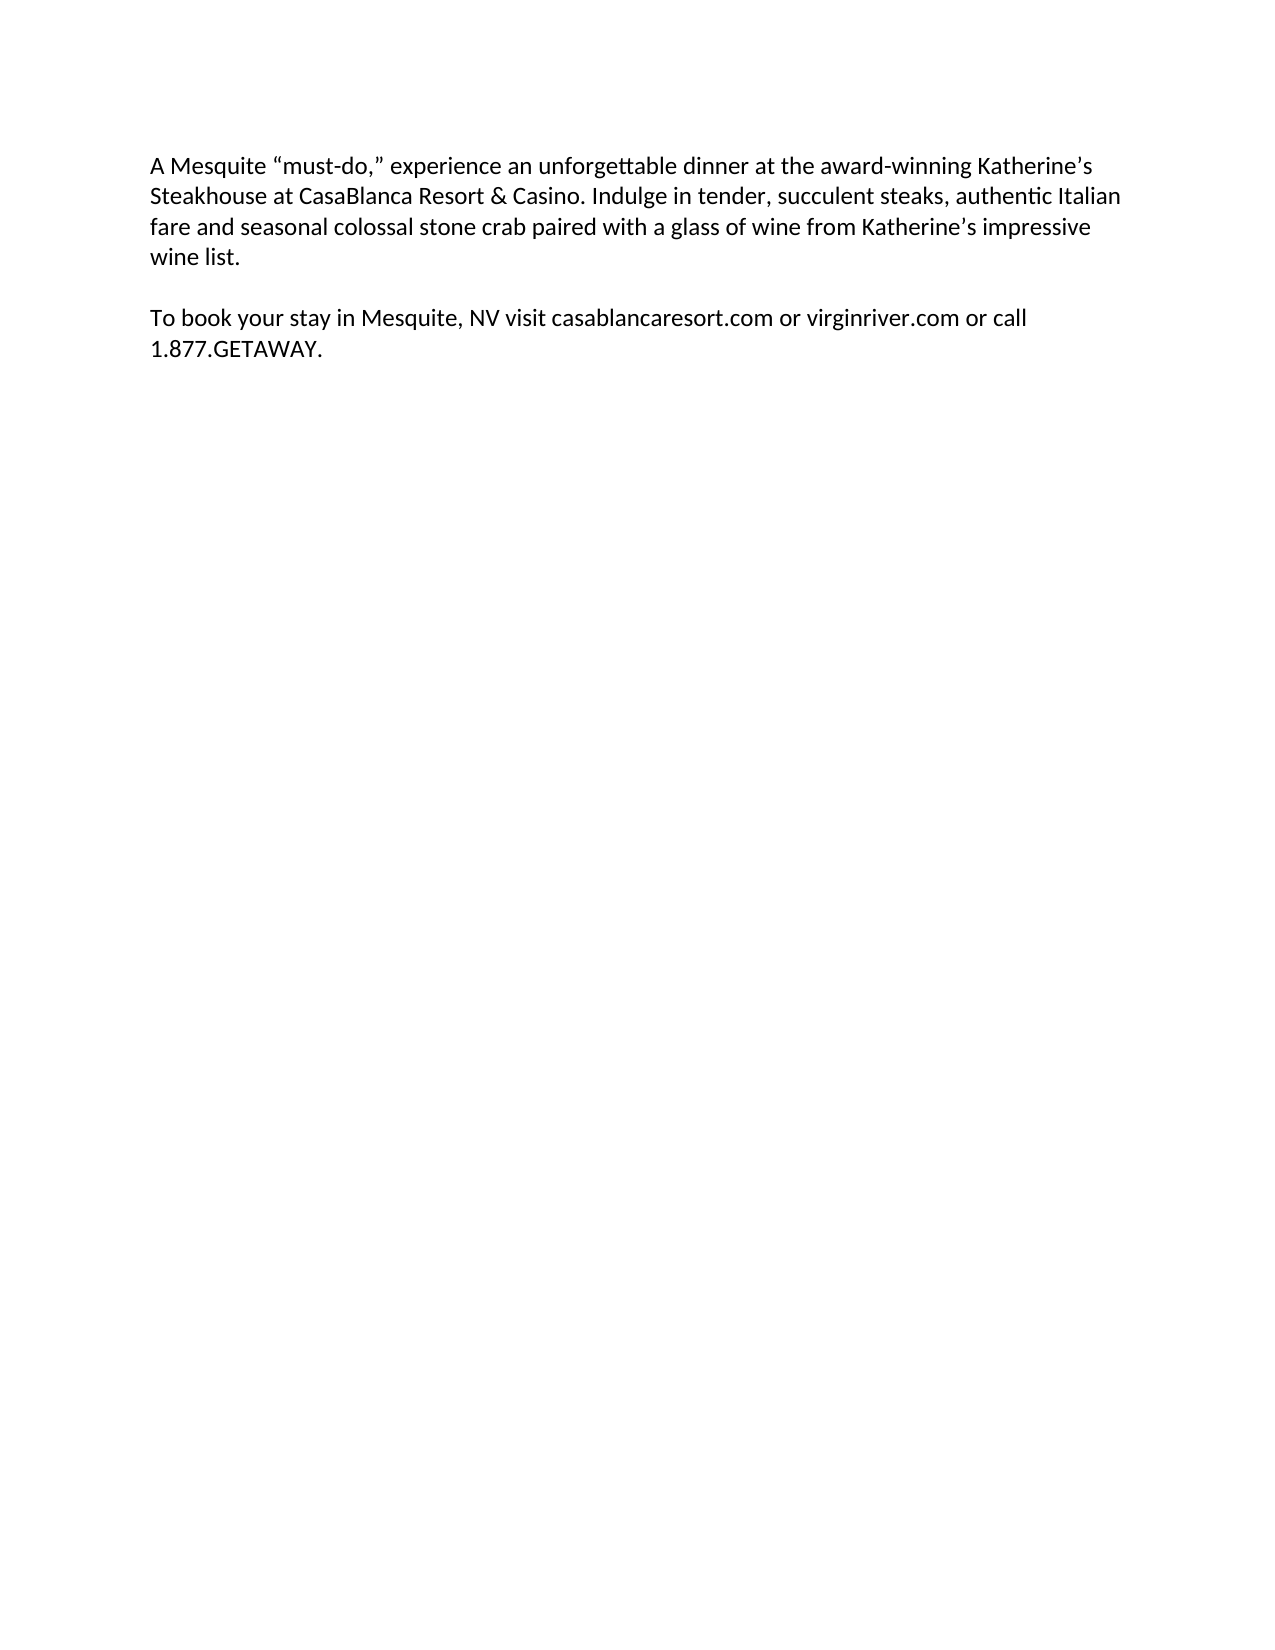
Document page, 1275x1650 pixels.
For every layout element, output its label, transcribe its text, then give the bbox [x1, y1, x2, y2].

text A Mesquite “must-do,” experience an unforgettable dinner at the award-winning Katherine’s Steakhouse at CasaBlanca Resort & Casino. Indulge in tender, succulent steaks, authentic Italian fare and seasonal colossal stone crab paired with a glass of wine from Katherine’s impressive wine list. [150, 150, 1125, 272]
text To book your stay in Mesquite, NV visit casablancaresort.com or virginriver.com or call 1.877.GETAWAY. [150, 303, 1125, 364]
